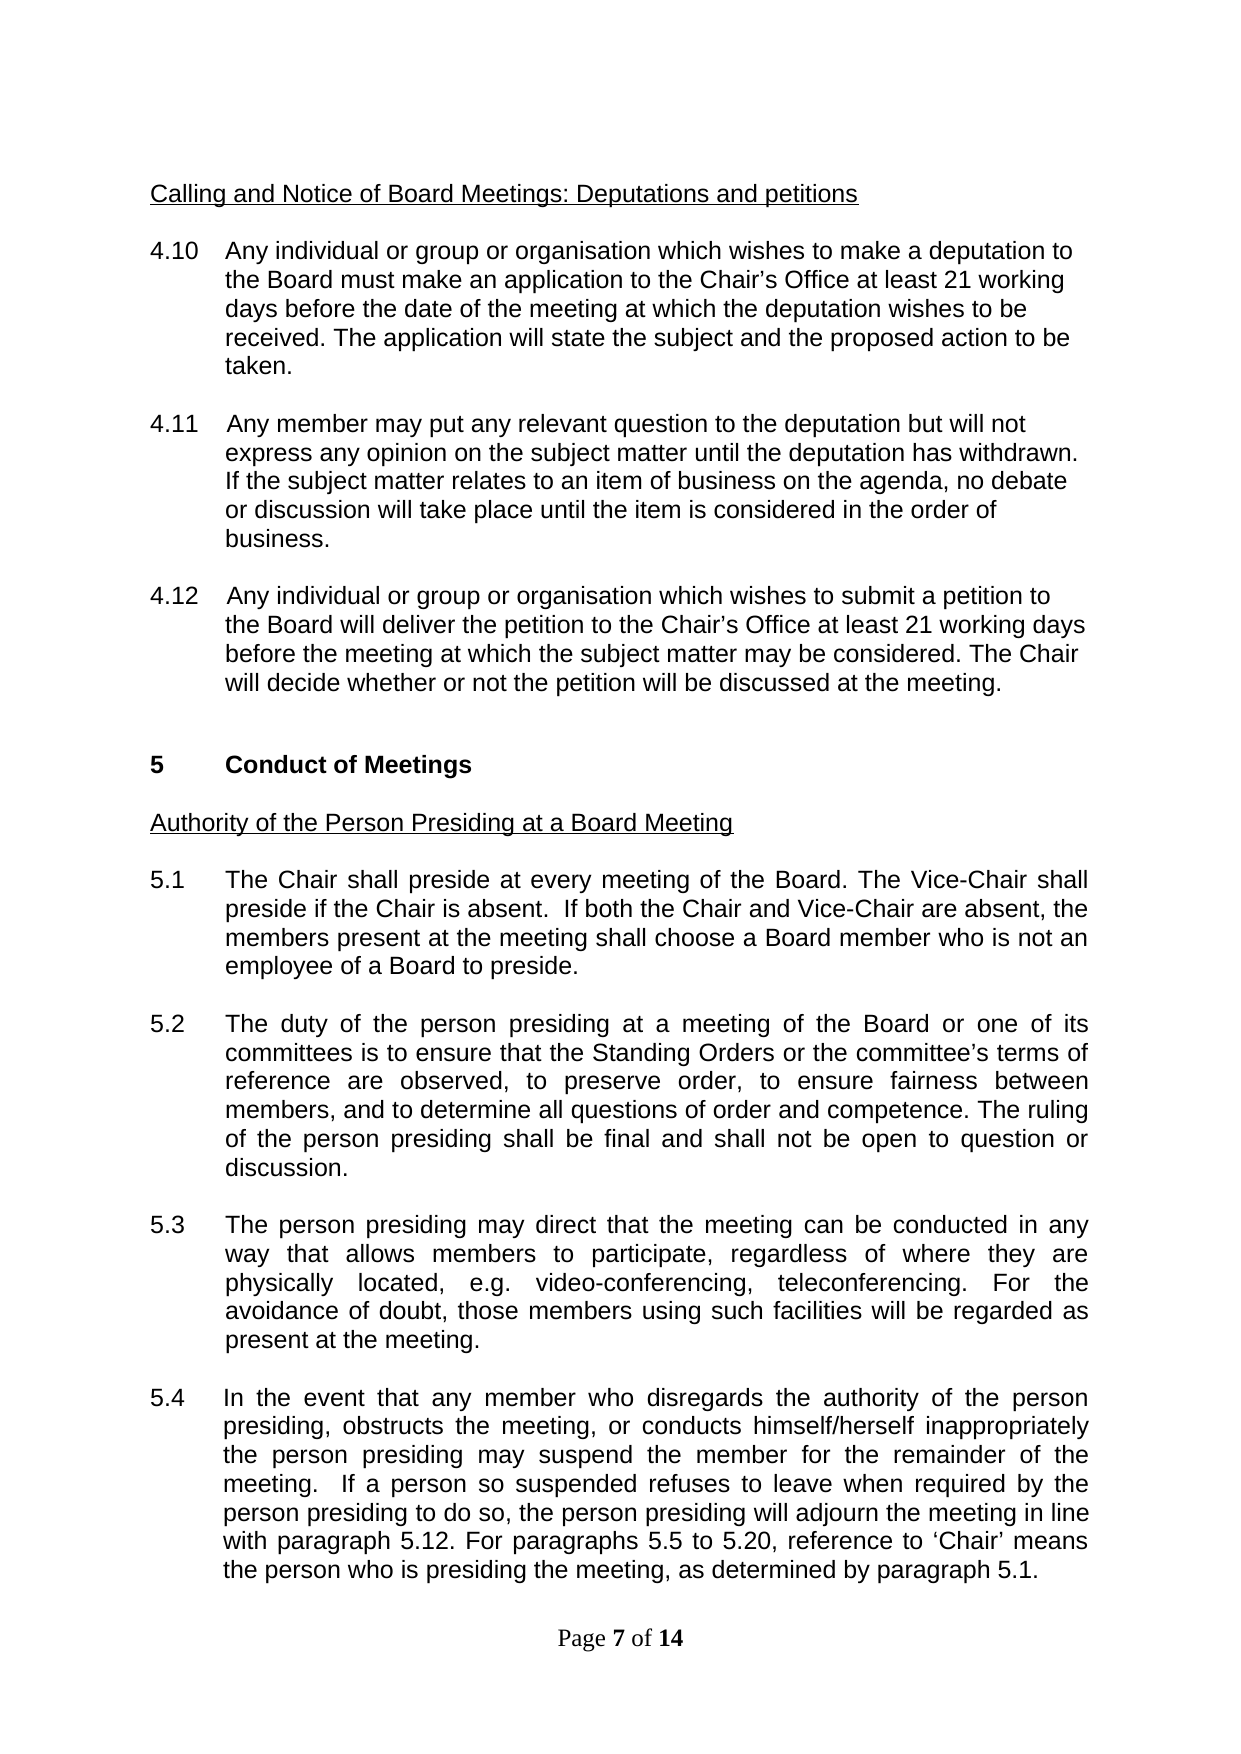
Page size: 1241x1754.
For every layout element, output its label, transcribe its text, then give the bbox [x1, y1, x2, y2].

list 5.2 The duty of the person presiding at a meeting of the Board or one of its committees is to ensure that the Standing Orders or the committee’s terms of reference are observed, to preserve order, to ensure fairness between members, and to determine all questions of order and competence. The ruling of the person presiding shall be final and shall not be open to question or discussion. [150, 1009, 1090, 1181]
text 4.12 Any individual or group or organisation which wishes to submit a petition to the Board will deliver the petition to the Chair’s Office at least 21 working days before the meeting at which the subject matter may be considered. The Chair will decide whether or not the petition will be discussed at the meeting. [150, 581, 1090, 696]
text Authority of the Person Presiding at a Board Meeting [150, 807, 1090, 836]
text 4.10 Any individual or group or organisation which wishes to make a deputation to the Board must make an application to the Chair’s Office at least 21 working days before the date of the meeting at which the deputation wishes to be received. The application will state the subject and the proposed action to be taken. [150, 236, 1090, 380]
text Calling and Notice of Board Meetings: Deputations and petitions [150, 179, 1090, 207]
list 5.3 The person presiding may direct that the meeting can be conducted in any way that allows members to participate, regardless of where they are physically located, e.g. video-conferencing, teleconferencing. For the avoidance of doubt, those members using such facilities will be regarded as present at the meeting. [150, 1210, 1090, 1354]
list 5.1 The Chair shall preside at every meeting of the Board. The Vice-Chair shall preside if the Chair is absent. If both the Chair and Vice-Chair are absent, the members present at the meeting shall choose a Board member who is not an employee of a Board to preside. [150, 865, 1090, 980]
text 4.11 Any member may put any relevant question to the deputation but will not express any opinion on the subject matter until the deputation has withdrawn. If the subject matter relates to an item of business on the agenda, no debate or discussion will take place until the item is considered in the order of business. [150, 409, 1090, 552]
text 5.4 In the event that any member who disregards the authority of the person presiding, obstructs the meeting, or conducts himself/herself inappropriately the person presiding may suspend the member for the remainder of the meeting. If a person so suspended refuses to leave when required by the person presiding to do so, the person presiding will adjourn the meeting in line with paragraph 5.12. For paragraphs 5.5 to 5.20, reference to ‘Chair’ means the person who is presiding the meeting, as determined by paragraph 5.1. [150, 1382, 1090, 1584]
subtitle 5 Conduct of Meetings [150, 750, 1090, 779]
